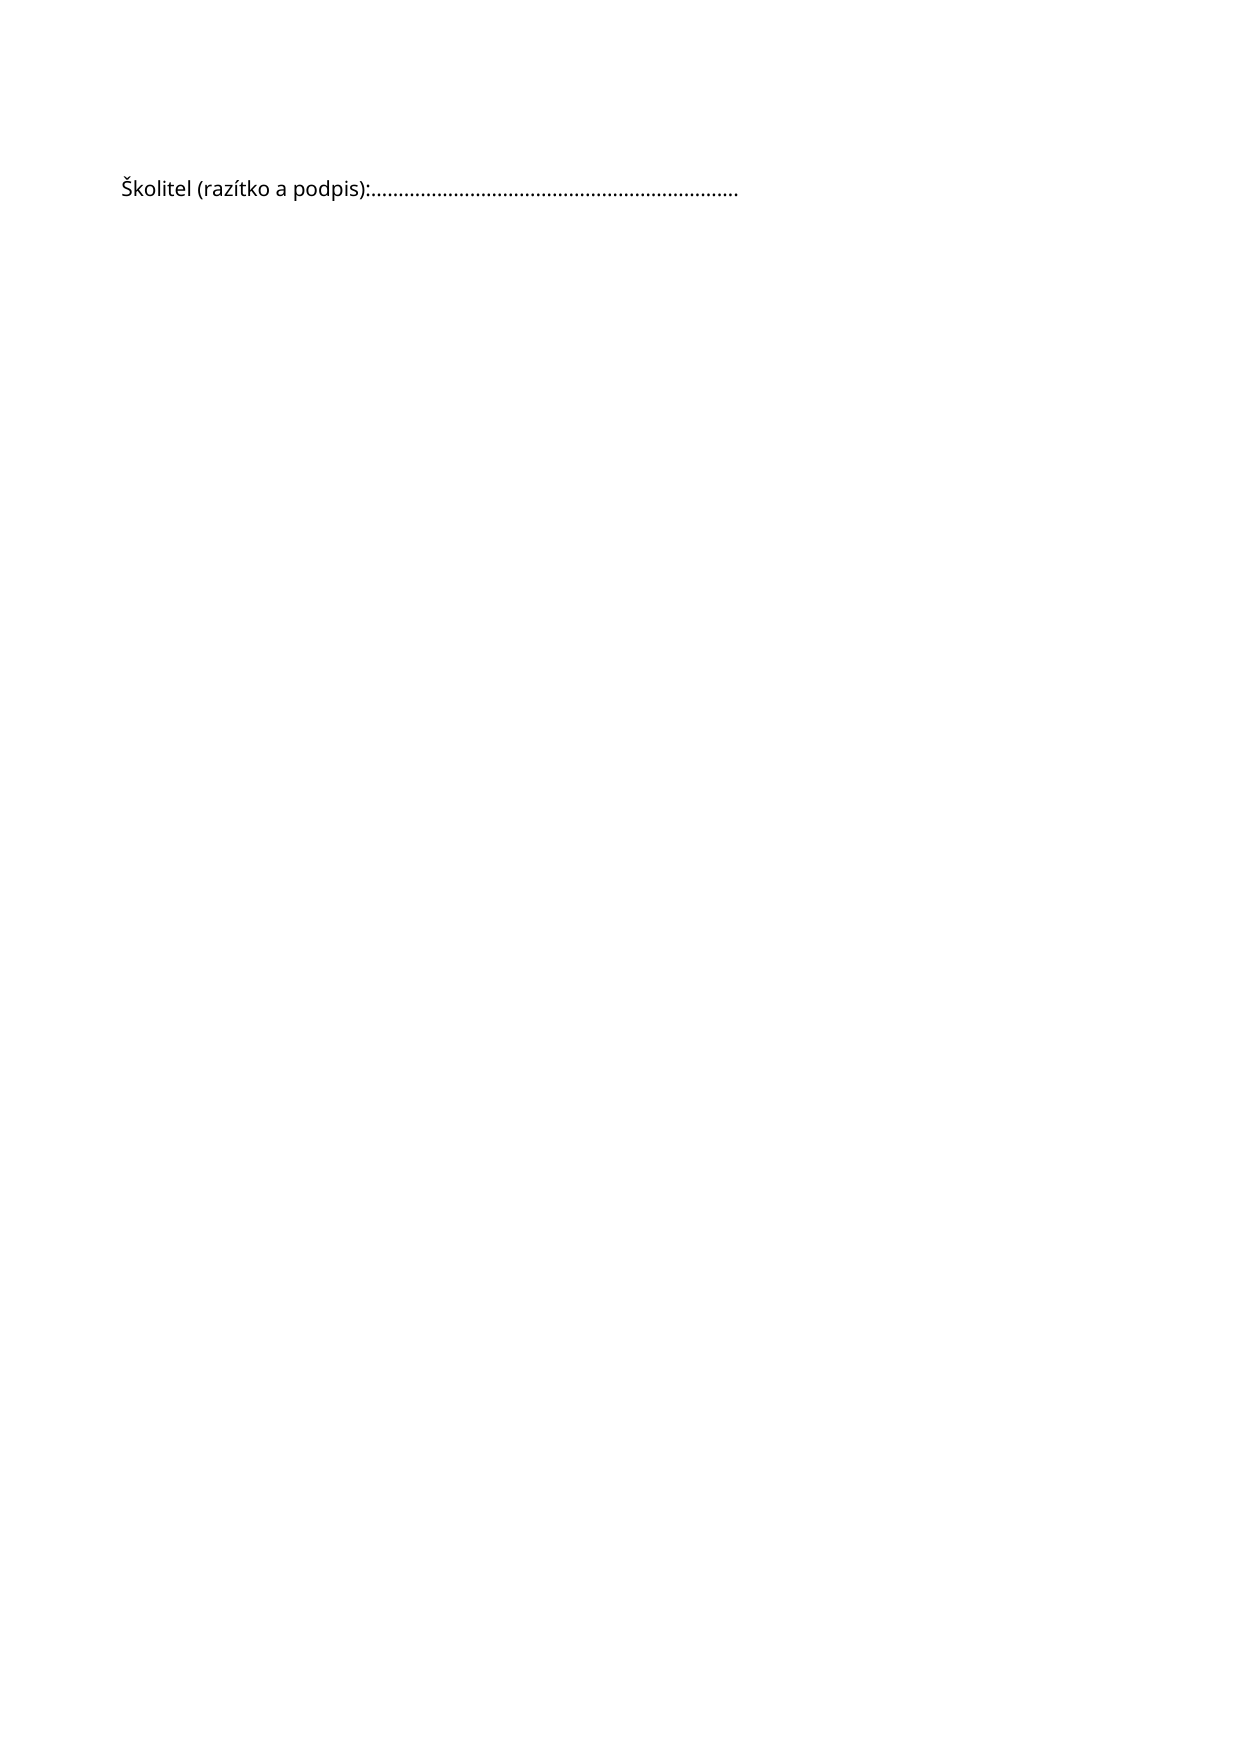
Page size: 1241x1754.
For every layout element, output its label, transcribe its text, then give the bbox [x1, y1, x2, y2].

text Školitel (razítko a podpis):…………………………………………………………. [121, 174, 1122, 203]
